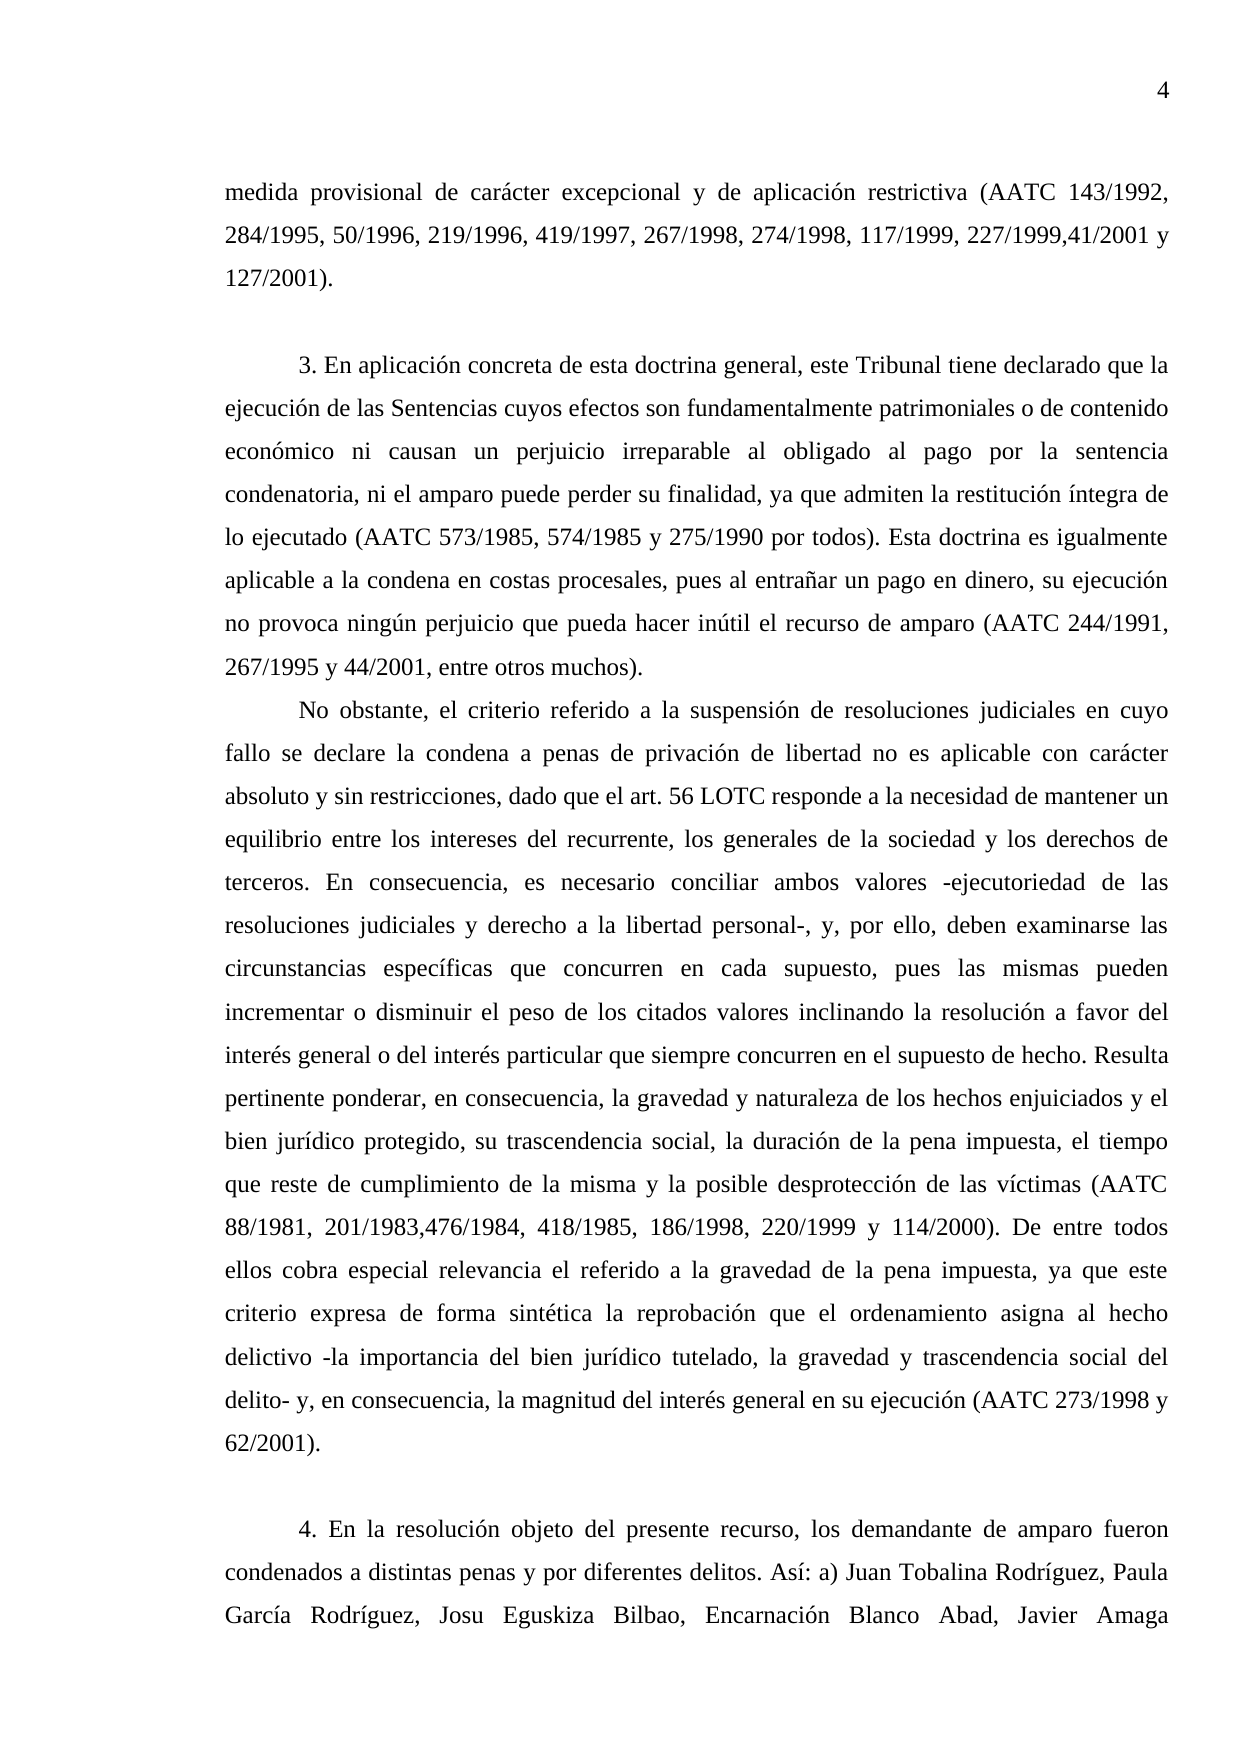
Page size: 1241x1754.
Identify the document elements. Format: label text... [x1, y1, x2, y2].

text No obstante, el criterio referido a la suspensión de resoluciones judiciales en cuyo fallo se declare la condena a penas de privación de libertad no es aplicable con carácter absoluto y sin restricciones, dado que el art. 56 LOTC responde a la necesidad de mantener un equilibrio entre los intereses del recurrente, los generales de la sociedad y los derechos de terceros. En consecuencia, es necesario conciliar ambos valores -ejecutoriedad de las resoluciones judiciales y derecho a la libertad personal-, y, por ello, deben examinarse las circunstancias específicas que concurren en cada supuesto, pues las mismas pueden incrementar o disminuir el peso de los citados valores inclinando la resolución a favor del interés general o del interés particular que siempre concurren en el supuesto de hecho. Resulta pertinente ponderar, en consecuencia, la gravedad y naturaleza de los hechos enjuiciados y el bien jurídico protegido, su trascendencia social, la duración de la pena impuesta, el tiempo que reste de cumplimiento de la misma y la posible desprotección de las víctimas (AATC 88/1981, 201/1983,476/1984, 418/1985, 186/1998, 220/1999 y 114/2000). De entre todos ellos cobra especial relevancia el referido a la gravedad de la pena impuesta, ya que este criterio expresa de forma sintética la reprobación que el ordenamiento asigna al hecho delictivo -la importancia del bien jurídico tutelado, la gravedad y trascendencia social del delito- y, en consecuencia, la magnitud del interés general en su ejecución (AATC 273/1998 y 62/2001). [224, 695, 1169, 1457]
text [224, 1514, 1169, 1629]
text 3. En aplicación concreta de esta doctrina general, este Tribunal tiene declarado que la ejecución de las Sentencias cuyos efectos son fundamentalmente patrimoniales o de contenido económico ni causan un perjuicio irreparable al obligado al pago por la sentencia condenatoria, ni el amparo puede perder su finalidad, ya que admiten la restitución íntegra de lo ejecutado (AATC 573/1985, 574/1985 y 275/1990 por todos). Esta doctrina es igualmente aplicable a la condena en costas procesales, pues al entrañar un pago en dinero, su ejecución no provoca ningún perjuicio que pueda hacer inútil el recurso de amparo (AATC 244/1991, 267/1995 y 44/2001, entre otros muchos). [224, 350, 1169, 680]
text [224, 177, 1169, 292]
